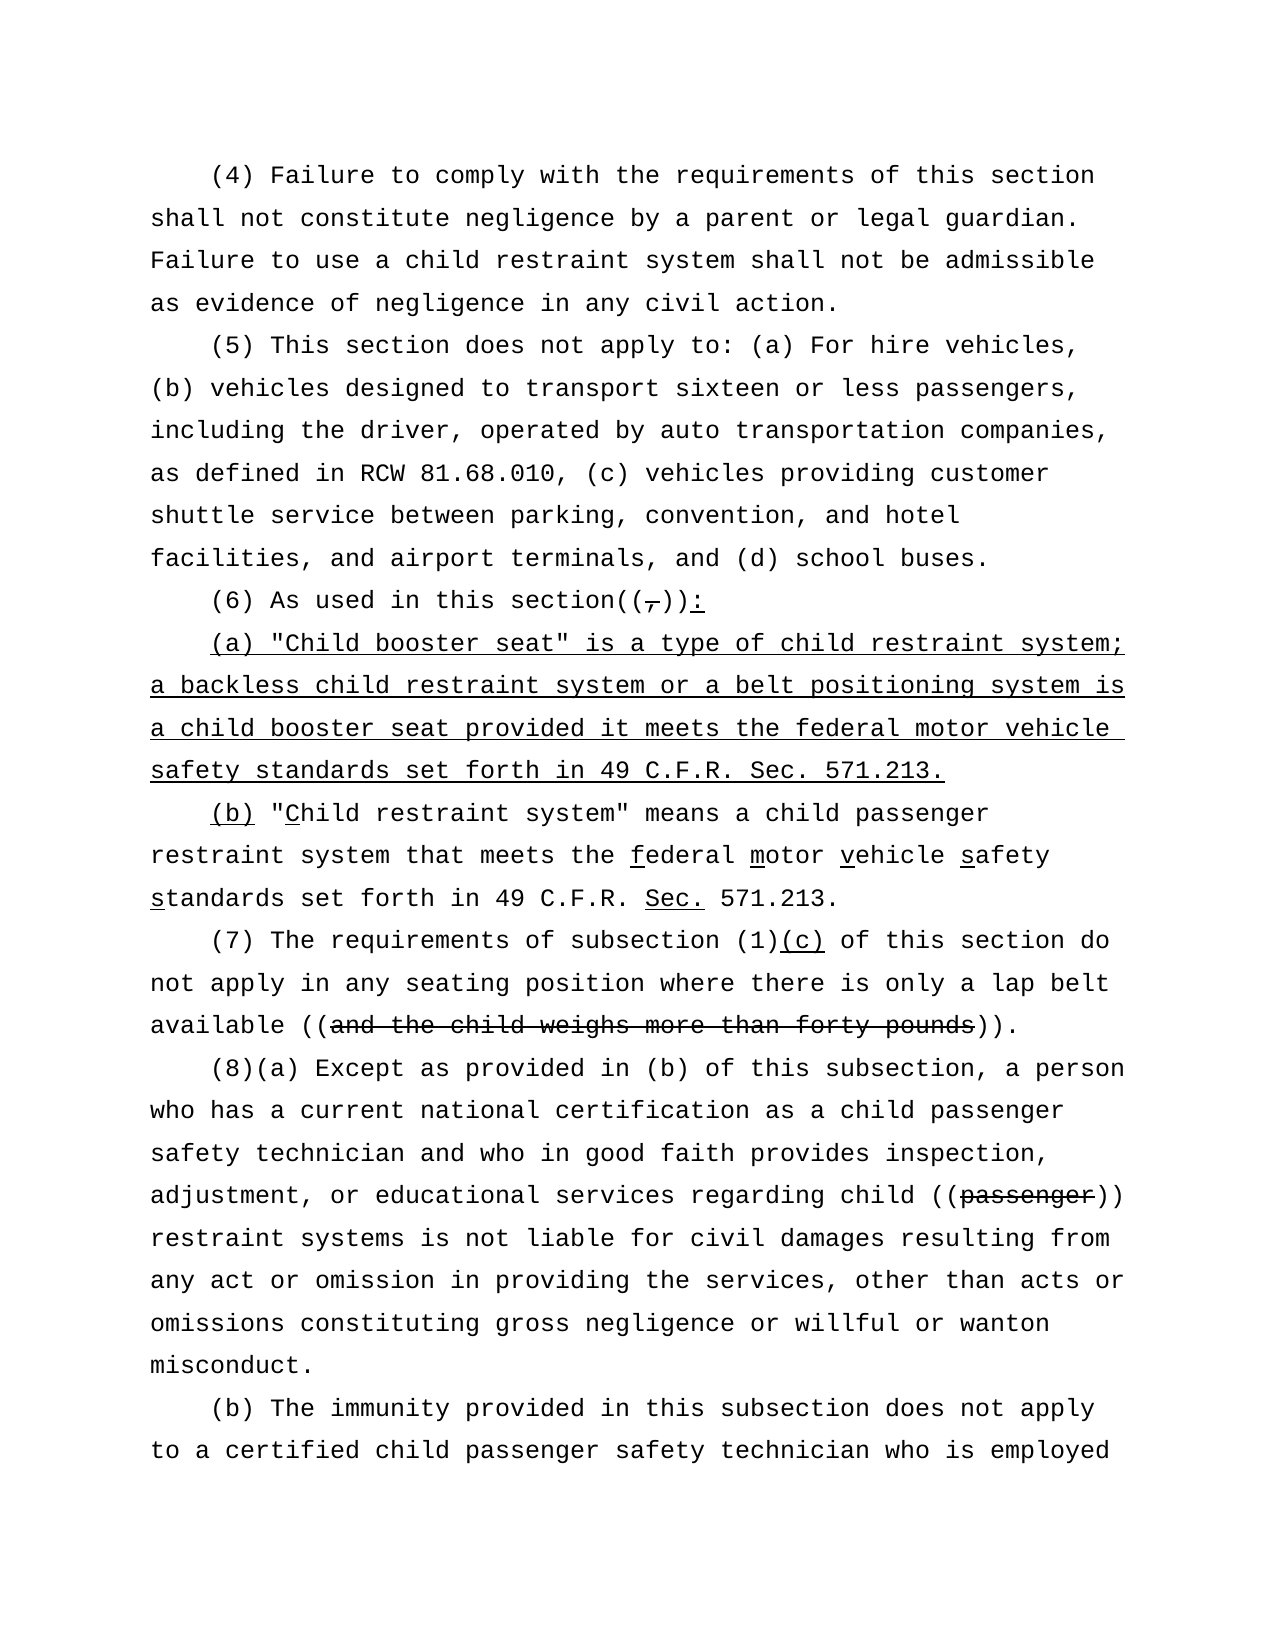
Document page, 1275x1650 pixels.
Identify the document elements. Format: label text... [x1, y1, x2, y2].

text (a) "Child booster seat" is a type of child restraint system; a backless child restraint system or a belt positioning system is a child booster seat provided it meets the federal motor vehicle safety standards set forth in 49 C.F.R. Sec. 571.213. [150, 617, 1125, 696]
text (5) This section does not apply to: (a) For hire vehicles, (b) vehicles designed to transport sixteen or less passengers, including the driver, operated by auto transportation companies, as defined in RCW 81.68.010, (c) vehicles providing customer shuttle service between parking, convention, and hotel facilities, and airport terminals, and (d) school buses. [150, 320, 1125, 575]
text (8)(a) Except as provided in (b) of this subsection, a person who has a current national certification as a child passenger safety technician and who in good faith provides inspection, adjustment, or educational services regarding child ((passenger)) restraint systems is not liable for civil damages resulting from any act or omission in providing the services, other than acts or omissions constituting gross negligence or willful or wanton misconduct. [150, 1042, 1125, 1382]
text (a) "Child booster seat" is a type of child restraint system; a backless child restraint system or a belt positioning system is a child booster seat provided it meets the federal motor vehicle safety standards set forth in 49 C.F.R. Sec. 571.213. [150, 740, 1125, 787]
text (6) As used in this section((,)): [150, 575, 1125, 617]
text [150, 1382, 1125, 1467]
text (4) Failure to comply with the requirements of this section shall not constitute negligence by a parent or legal guardian. Failure to use a child restraint system shall not be admissible as evidence of negligence in any civil action. [150, 150, 1125, 320]
text (7) The requirements of subsection (1)(c) of this section do not apply in any seating position where there is only a lap belt available ((and the child weighs more than forty pounds)). [150, 915, 1125, 1042]
text (b) "Child restraint system" means a child passenger restraint system that meets the federal motor vehicle safety standards set forth in 49 C.F.R. Sec. 571.213. [150, 787, 1125, 915]
text (a) "Child booster seat" is a type of child restraint system; a backless child restraint system or a belt positioning system is a child booster seat provided it meets the federal motor vehicle safety standards set forth in 49 C.F.R. Sec. 571.213. [150, 698, 1125, 739]
